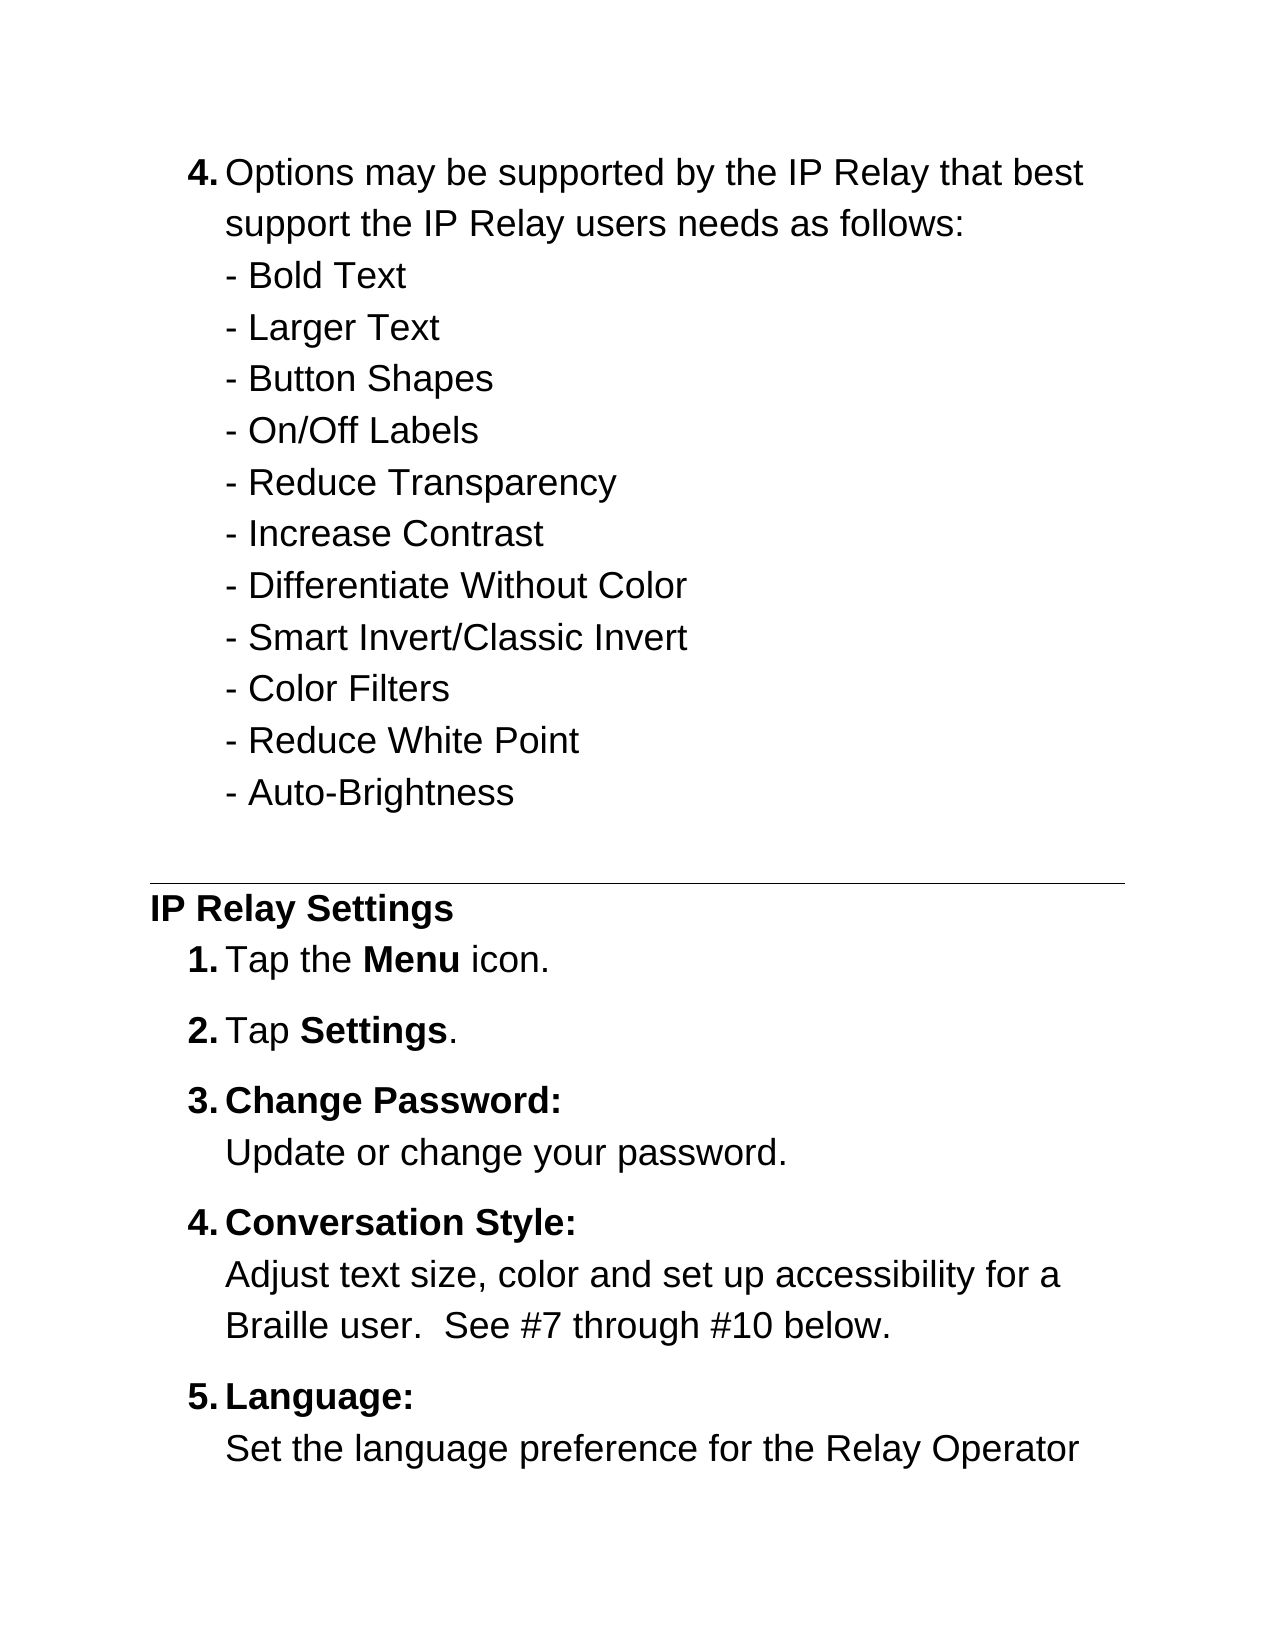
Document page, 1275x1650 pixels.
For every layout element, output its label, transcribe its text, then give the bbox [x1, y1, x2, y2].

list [187, 1374, 1125, 1469]
list Change Password: Update or change your password. [187, 1078, 1125, 1173]
text IP Relay Settings [150, 884, 1125, 929]
list Tap Settings. [187, 1008, 1125, 1051]
list Options may be supported by the IP Relay that best support the IP Relay users needs as follows: - Bold Text - Larger Text - Button Shapes - On/Off Labels - Reduce Transparency - Increase Contrast - Differentiate Without Color - Smart Invert/Classic Invert - Color Filters - Reduce White Point - Auto-Brightness [187, 150, 1125, 813]
list Conversation Style: Adjust text size, color and set up accessibility for a Braille user. See #7 through #10 below. [187, 1200, 1125, 1347]
list Tap the Menu icon. [187, 937, 1125, 981]
